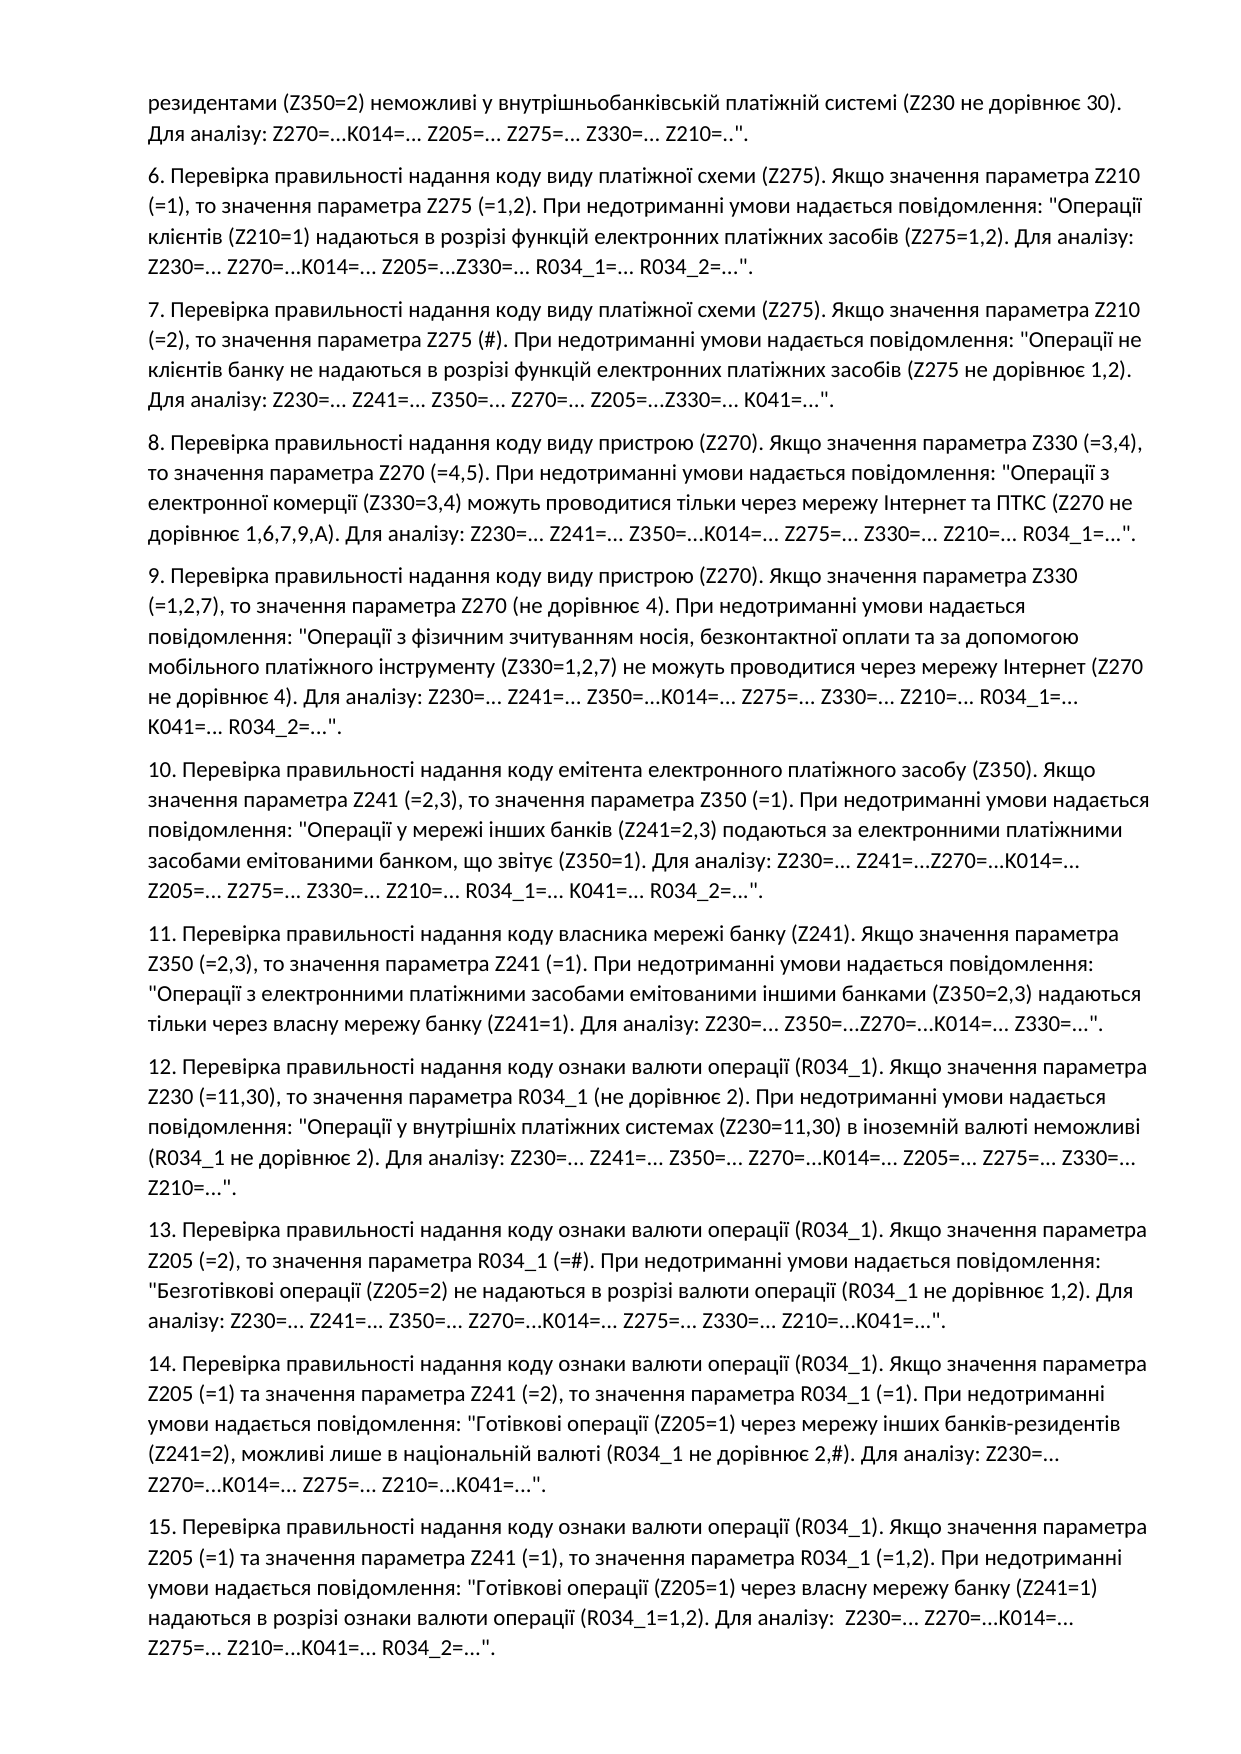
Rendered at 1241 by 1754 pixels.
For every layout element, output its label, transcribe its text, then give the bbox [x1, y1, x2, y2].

text 15. Перевірка правильності надання коду ознаки валюти операції (R034_1). Якщо значення параметра Z205 (=1) та значення параметра Z241 (=1), то значення параметра R034_1 (=1,2). При недотриманні умови надається повідомлення: "Готівкові операції (Z205=1) через власну мережу банку (Z241=1) надаються в розрізі ознаки валюти операції (R034_1=1,2). Для аналізу: Z230=... Z270=...K014=... Z275=... Z210=...K041=... R034_2=...". [148, 1512, 1152, 1661]
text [148, 88, 1152, 147]
text 14. Перевірка правильності надання коду ознаки валюти операції (R034_1). Якщо значення параметра Z205 (=1) та значення параметра Z241 (=2), то значення параметра R034_1 (=1). При недотриманні умови надається повідомлення: "Готівкові операції (Z205=1) через мережу інших банків-резидентів (Z241=2), можливі лише в національній валюті (R034_1 не дорівнює 2,#). Для аналізу: Z230=... Z270=...K014=... Z275=... Z210=...K041=...". [148, 1349, 1152, 1498]
text 11. Перевірка правильності надання коду власника мережі банку (Z241). Якщо значення параметра Z350 (=2,3), то значення параметра Z241 (=1). При недотриманні умови надається повідомлення: "Операції з електронними платіжними засобами емітованими іншими банками (Z350=2,3) надаються тільки через власну мережу банку (Z241=1). Для аналізу: Z230=... Z350=...Z270=...K014=... Z330=...". [148, 919, 1152, 1037]
text 13. Перевірка правильності надання коду ознаки валюти операції (R034_1). Якщо значення параметра Z205 (=2), то значення параметра R034_1 (=#). При недотриманні умови надається повідомлення: "Безготівкові операції (Z205=2) не надаються в розрізі валюти операції (R034_1 не дорівнює 1,2). Для аналізу: Z230=... Z241=... Z350=... Z270=...K014=... Z275=... Z330=... Z210=...K041=...". [148, 1216, 1152, 1334]
text 9. Перевірка правильності надання коду виду пристрою (Z270). Якщо значення параметра Z330 (=1,2,7), то значення параметра Z270 (не дорівнює 4). При недотриманні умови надається повідомлення: "Операції з фізичним зчитуванням носія, безконтактної оплати та за допомогою мобільного платіжного інструменту (Z330=1,2,7) не можуть проводитися через мережу Інтернет (Z270 не дорівнює 4). Для аналізу: Z230=... Z241=... Z350=...K014=... Z275=... Z330=... Z210=... R034_1=... K041=... R034_2=...". [148, 561, 1152, 741]
text 12. Перевірка правильності надання коду ознаки валюти операції (R034_1). Якщо значення параметра Z230 (=11,30), то значення параметра R034_1 (не дорівнює 2). При недотриманні умови надається повідомлення: "Операції у внутрішніх платіжних системах (Z230=11,30) в іноземній валюті неможливі (R034_1 не дорівнює 2). Для аналізу: Z230=... Z241=... Z350=... Z270=...K014=... Z205=... Z275=... Z330=... Z210=...". [148, 1052, 1152, 1201]
text 6. Перевірка правильності надання коду виду платіжної схеми (Z275). Якщо значення параметра Z210 (=1), то значення параметра Z275 (=1,2). При недотриманні умови надається повідомлення: "Операції клієнтів (Z210=1) надаються в розрізі функцій електронних платіжних засобів (Z275=1,2). Для аналізу: Z230=... Z270=...K014=... Z205=...Z330=... R034_1=... R034_2=...". [148, 161, 1152, 280]
text 8. Перевірка правильності надання коду виду пристрою (Z270). Якщо значення параметра Z330 (=3,4), то значення параметра Z270 (=4,5). При недотриманні умови надається повідомлення: "Операції з електронної комерції (Z330=3,4) можуть проводитися тільки через мережу Інтернет та ПТКС (Z270 не дорівнює 1,6,7,9,А). Для аналізу: Z230=... Z241=... Z350=...K014=... Z275=... Z330=... Z210=... R034_1=...". [148, 428, 1152, 547]
text 10. Перевірка правильності надання коду емітента електронного платіжного засобу (Z350). Якщо значення параметра Z241 (=2,3), то значення параметра Z350 (=1). При недотриманні умови надається повідомлення: "Операції у мережі інших банків (Z241=2,3) подаються за електронними платіжними засобами емітованими банком, що звітує (Z350=1). Для аналізу: Z230=... Z241=...Z270=...K014=... Z205=... Z275=... Z330=... Z210=... R034_1=... K041=... R034_2=...". [148, 755, 1152, 904]
text 7. Перевірка правильності надання коду виду платіжної схеми (Z275). Якщо значення параметра Z210 (=2), то значення параметра Z275 (#). При недотриманні умови надається повідомлення: "Операції не клієнтів банку не надаються в розрізі функцій електронних платіжних засобів (Z275 не дорівнює 1,2). Для аналізу: Z230=... Z241=... Z350=... Z270=... Z205=...Z330=... K041=...". [148, 295, 1152, 413]
